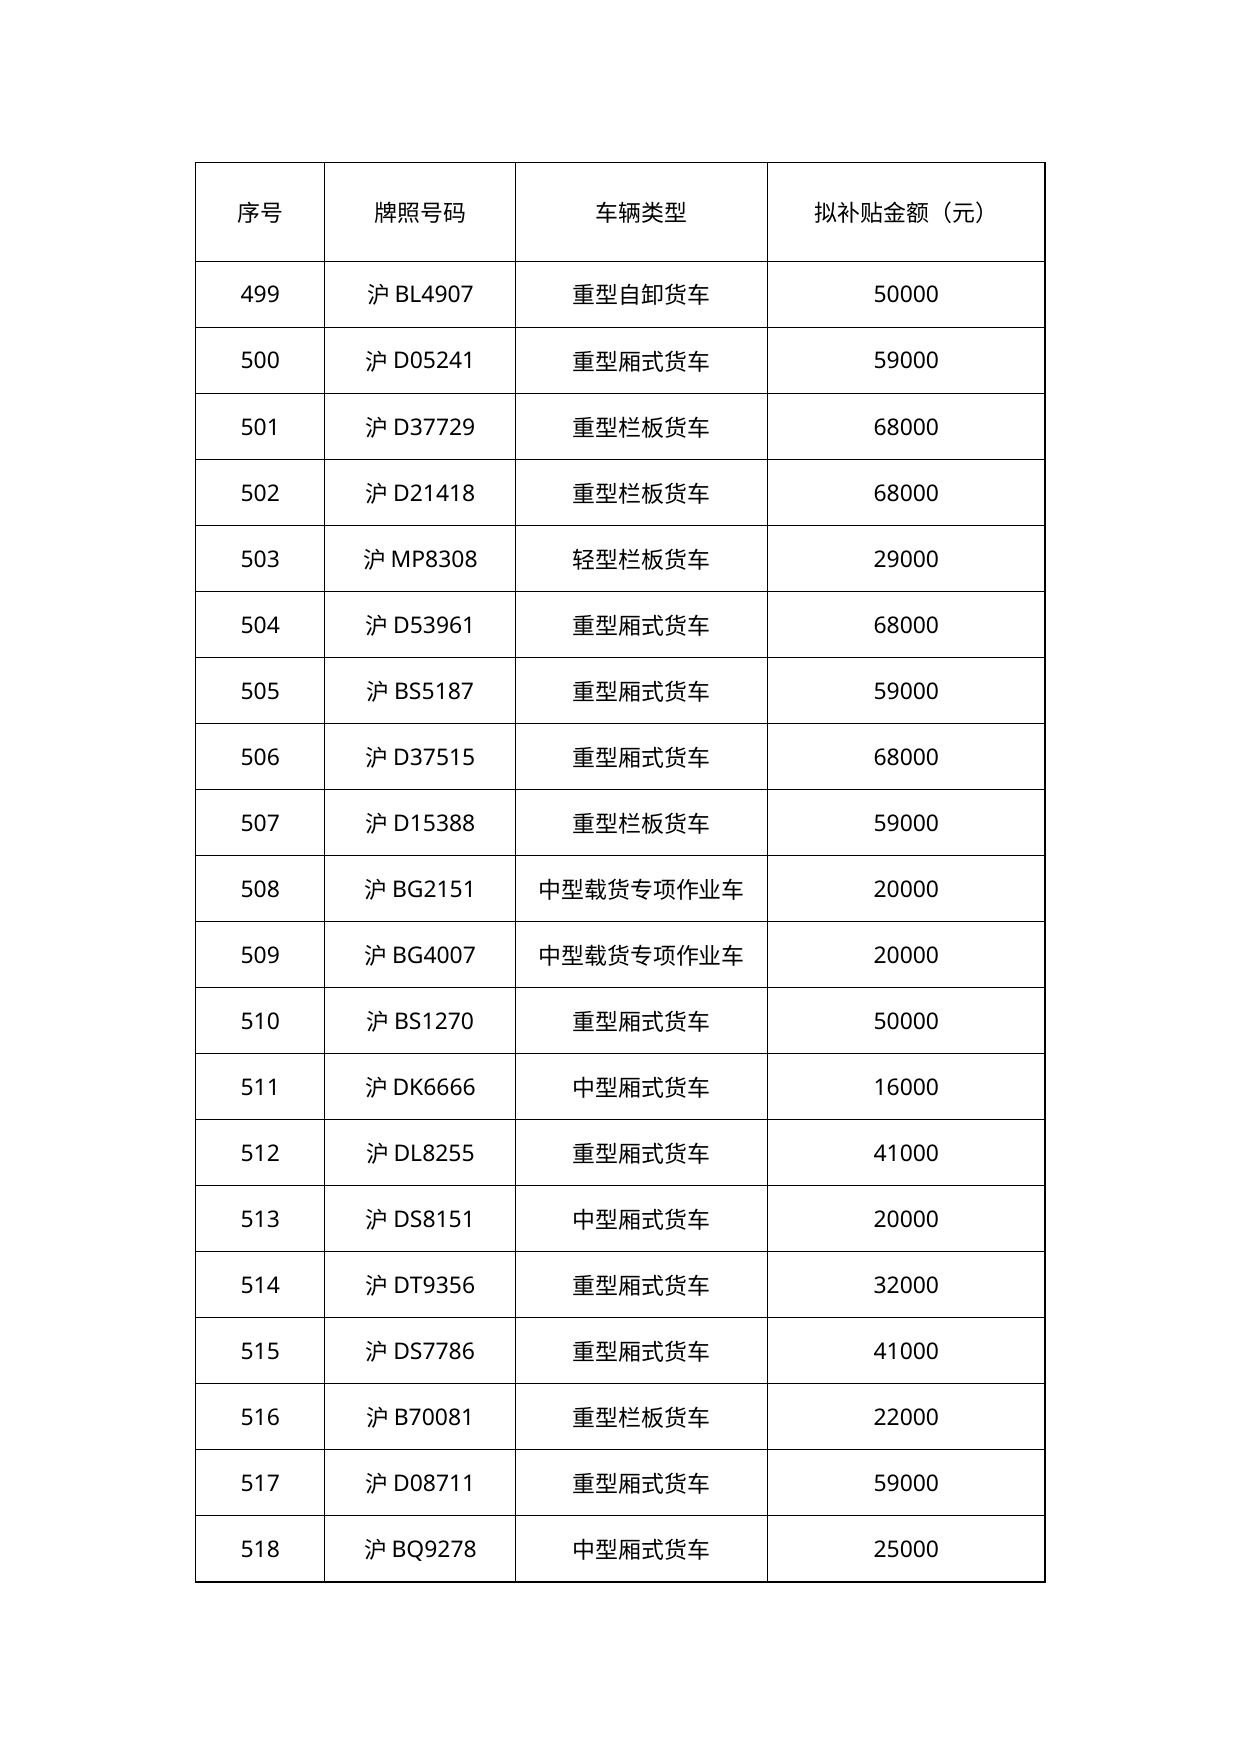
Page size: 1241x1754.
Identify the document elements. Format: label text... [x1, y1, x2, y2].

table_cell 517 [196, 1450, 324, 1515]
table_cell 沪DS8151 [325, 1186, 515, 1251]
table_cell 中型厢式货车 [516, 1186, 767, 1251]
table_cell 沪BG2151 [325, 856, 515, 921]
table_header 序号 [196, 163, 324, 261]
table_cell 轻型栏板货车 [516, 526, 767, 591]
table_cell 516 [196, 1384, 324, 1449]
table_cell 重型厢式货车 [516, 592, 767, 657]
table_cell 32000 [768, 1252, 1044, 1317]
table_cell 沪MP8308 [325, 526, 515, 591]
table_cell 68000 [768, 394, 1044, 459]
table_cell 沪DT9356 [325, 1252, 515, 1317]
table_cell 41000 [768, 1318, 1044, 1383]
table_cell 25000 [768, 1516, 1044, 1581]
table_cell 505 [196, 658, 324, 723]
table_cell 508 [196, 856, 324, 921]
table_cell 20000 [768, 922, 1044, 987]
table_cell 沪D08711 [325, 1450, 515, 1515]
table_cell 514 [196, 1252, 324, 1317]
table_cell 50000 [768, 988, 1044, 1053]
table_cell 沪D37729 [325, 394, 515, 459]
table_cell 沪DK6666 [325, 1054, 515, 1119]
table_header 牌照号码 [325, 163, 515, 261]
table_cell 503 [196, 526, 324, 591]
table_cell 沪D37515 [325, 724, 515, 789]
table_cell 504 [196, 592, 324, 657]
table_cell 41000 [768, 1120, 1044, 1185]
table_cell 重型厢式货车 [516, 1450, 767, 1515]
table_cell 20000 [768, 856, 1044, 921]
table_cell 510 [196, 988, 324, 1053]
table_cell 501 [196, 394, 324, 459]
table_cell 重型栏板货车 [516, 394, 767, 459]
table_cell 68000 [768, 724, 1044, 789]
table_cell 沪BQ9278 [325, 1516, 515, 1581]
table_cell 重型厢式货车 [516, 658, 767, 723]
table_cell 68000 [768, 460, 1044, 525]
table_cell 29000 [768, 526, 1044, 591]
table_cell 68000 [768, 592, 1044, 657]
table_cell 沪DL8255 [325, 1120, 515, 1185]
table_cell 513 [196, 1186, 324, 1251]
table_cell 50000 [768, 262, 1044, 327]
table_cell 中型厢式货车 [516, 1516, 767, 1581]
table_cell 沪BG4007 [325, 922, 515, 987]
table_header 车辆类型 [516, 163, 767, 261]
table_cell 506 [196, 724, 324, 789]
table_cell 重型厢式货车 [516, 1252, 767, 1317]
table_cell 515 [196, 1318, 324, 1383]
table_cell 重型厢式货车 [516, 988, 767, 1053]
table_cell 沪B70081 [325, 1384, 515, 1449]
table_cell 16000 [768, 1054, 1044, 1119]
table_header 拟补贴金额（元） [768, 163, 1044, 261]
table_cell 500 [196, 328, 324, 393]
table_cell 509 [196, 922, 324, 987]
table_cell 沪BS5187 [325, 658, 515, 723]
table_cell 沪BL4907 [325, 262, 515, 327]
table_cell 59000 [768, 790, 1044, 855]
table_cell 沪D05241 [325, 328, 515, 393]
table_cell 59000 [768, 328, 1044, 393]
table_cell 502 [196, 460, 324, 525]
table_cell 重型自卸货车 [516, 262, 767, 327]
table_cell 重型栏板货车 [516, 1384, 767, 1449]
table_cell 中型载货专项作业车 [516, 856, 767, 921]
table_cell 20000 [768, 1186, 1044, 1251]
table_cell 507 [196, 790, 324, 855]
table_cell 重型栏板货车 [516, 460, 767, 525]
table_cell 518 [196, 1516, 324, 1581]
table_cell 22000 [768, 1384, 1044, 1449]
table_cell 重型厢式货车 [516, 1120, 767, 1185]
table_cell 沪D15388 [325, 790, 515, 855]
table_cell 59000 [768, 1450, 1044, 1515]
table_cell 重型厢式货车 [516, 724, 767, 789]
table_cell 重型厢式货车 [516, 1318, 767, 1383]
table_cell 沪D53961 [325, 592, 515, 657]
table_cell 59000 [768, 658, 1044, 723]
table_cell 中型厢式货车 [516, 1054, 767, 1119]
table_cell 499 [196, 262, 324, 327]
table_cell 沪BS1270 [325, 988, 515, 1053]
table_cell 中型载货专项作业车 [516, 922, 767, 987]
table_cell 511 [196, 1054, 324, 1119]
table_cell 重型厢式货车 [516, 328, 767, 393]
table_cell 512 [196, 1120, 324, 1185]
table_cell 重型栏板货车 [516, 790, 767, 855]
table_cell 沪D21418 [325, 460, 515, 525]
table_cell 沪DS7786 [325, 1318, 515, 1383]
